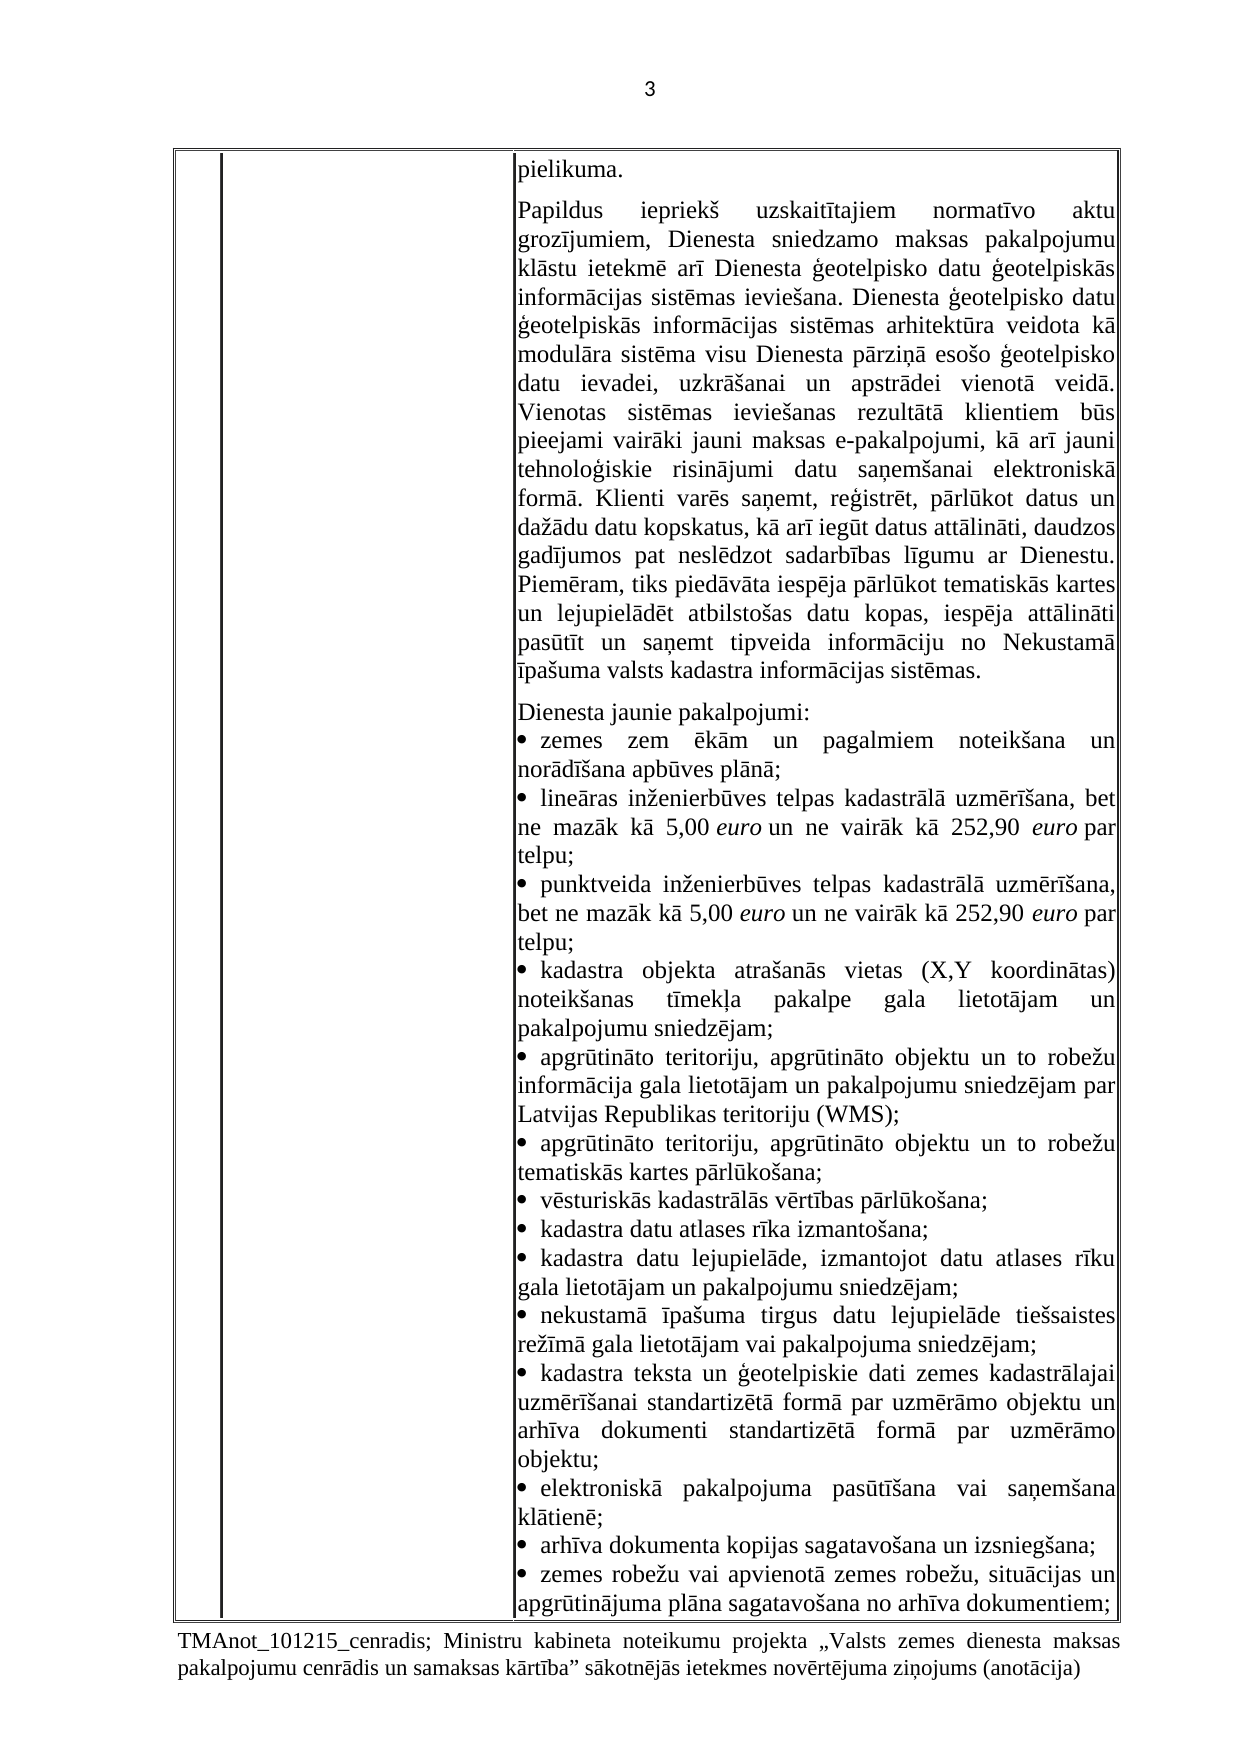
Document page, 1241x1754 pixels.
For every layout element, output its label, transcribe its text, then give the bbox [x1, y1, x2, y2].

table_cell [221, 149, 514, 1620]
table_cell 2. [176, 151, 221, 1620]
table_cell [514, 151, 1117, 1620]
